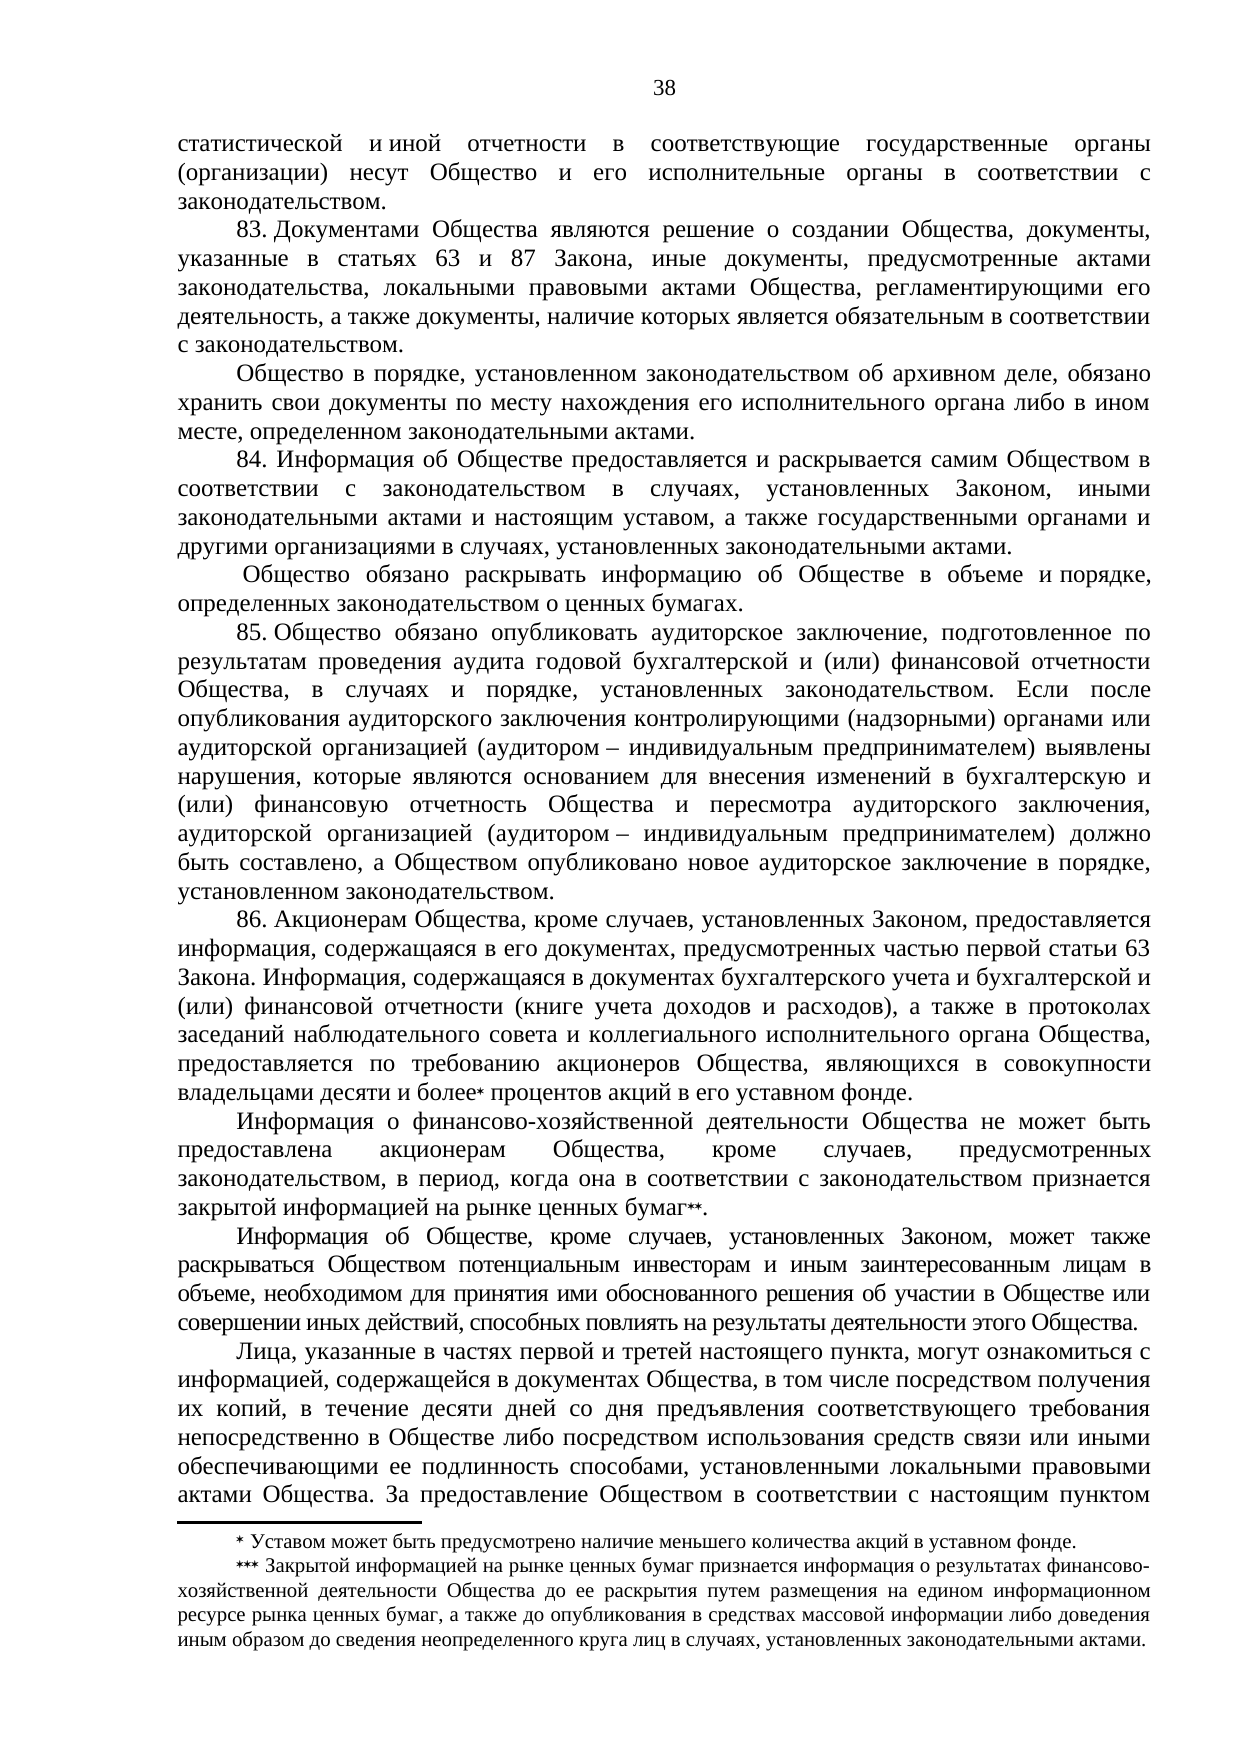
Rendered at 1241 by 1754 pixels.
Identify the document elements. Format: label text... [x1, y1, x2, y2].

text 84. Информация об Обществе предоставляется и раскрывается самим Обществом в соответствии с законодательством в случаях, установленных Законом, иными законодательными актами и настоящим уставом, а также государственными органами и другими организациями в случаях, установленных законодательными актами. [177, 444, 1152, 559]
text 86. Акционерам Общества, кроме случаев, установленных Законом, предоставляется информация, содержащаяся в его документах, предусмотренных частью первой статьи 63 Закона. Информация, содержащаяся в документах бухгалтерского учета и бухгалтерской и (или) финансовой отчетности (книге учета доходов и расходов), а также в протоколах заседаний наблюдательного совета и коллегиального исполнительного органа Общества, предоставляется по требованию акционеров Общества, являющихся в совокупности владельцами десяти и более процентов акций в его уставном фонде. [177, 904, 1152, 1106]
text Информация о финансово-хозяйственной деятельности Общества не может быть предоставлена акционерам Общества, кроме случаев, предусмотренных законодательством, в период, когда она в соответствии с законодательством признается закрытой информацией на рынке ценных бумаг. [177, 1106, 1152, 1221]
text Общество в порядке, установленном законодательством об архивном деле, обязано хранить свои документы по месту нахождения его исполнительного органа либо в ином месте, определенном законодательными актами. [177, 358, 1152, 444]
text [177, 1336, 1152, 1508]
text 83. Документами Общества являются решение о создании Общества, документы, указанные в статьях 63 и 87 Закона, иные документы, предусмотренные актами законодательства, локальными правовыми актами Общества, регламентирующими его деятельность, а также документы, наличие которых является обязательным в соответствии с законодательством. [177, 214, 1152, 358]
text Общество обязано раскрывать информацию об Обществе в объеме и порядке, определенных законодательством о ценных бумагах. [177, 559, 1152, 617]
text Информация об Обществе, кроме случаев, установленных Законом, может также раскрываться Обществом потенциальным инвесторам и иным заинтересованным лицам в объеме, необходимом для принятия ими обоснованного решения об участии в Обществе или совершении иных действий, способных повлиять на результаты деятельности этого Общества. [177, 1221, 1152, 1336]
text 85. Общество обязано опубликовать аудиторское заключение, подготовленное по результатам проведения аудита годовой бухгалтерской и (или) финансовой отчетности Общества, в случаях и порядке, установленных законодательством. Если после опубликования аудиторского заключения контролирующими (надзорными) органами или аудиторской организацией (аудитором – индивидуальным предпринимателем) выявлены нарушения, которые являются основанием для внесения изменений в бухгалтерскую и (или) финансовую отчетность Общества и пересмотра аудиторского заключения, аудиторской организацией (аудитором – индивидуальным предпринимателем) должно быть составлено, а Обществом опубликовано новое аудиторское заключение в порядке, установленном законодательством. [177, 617, 1152, 904]
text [177, 128, 1152, 214]
